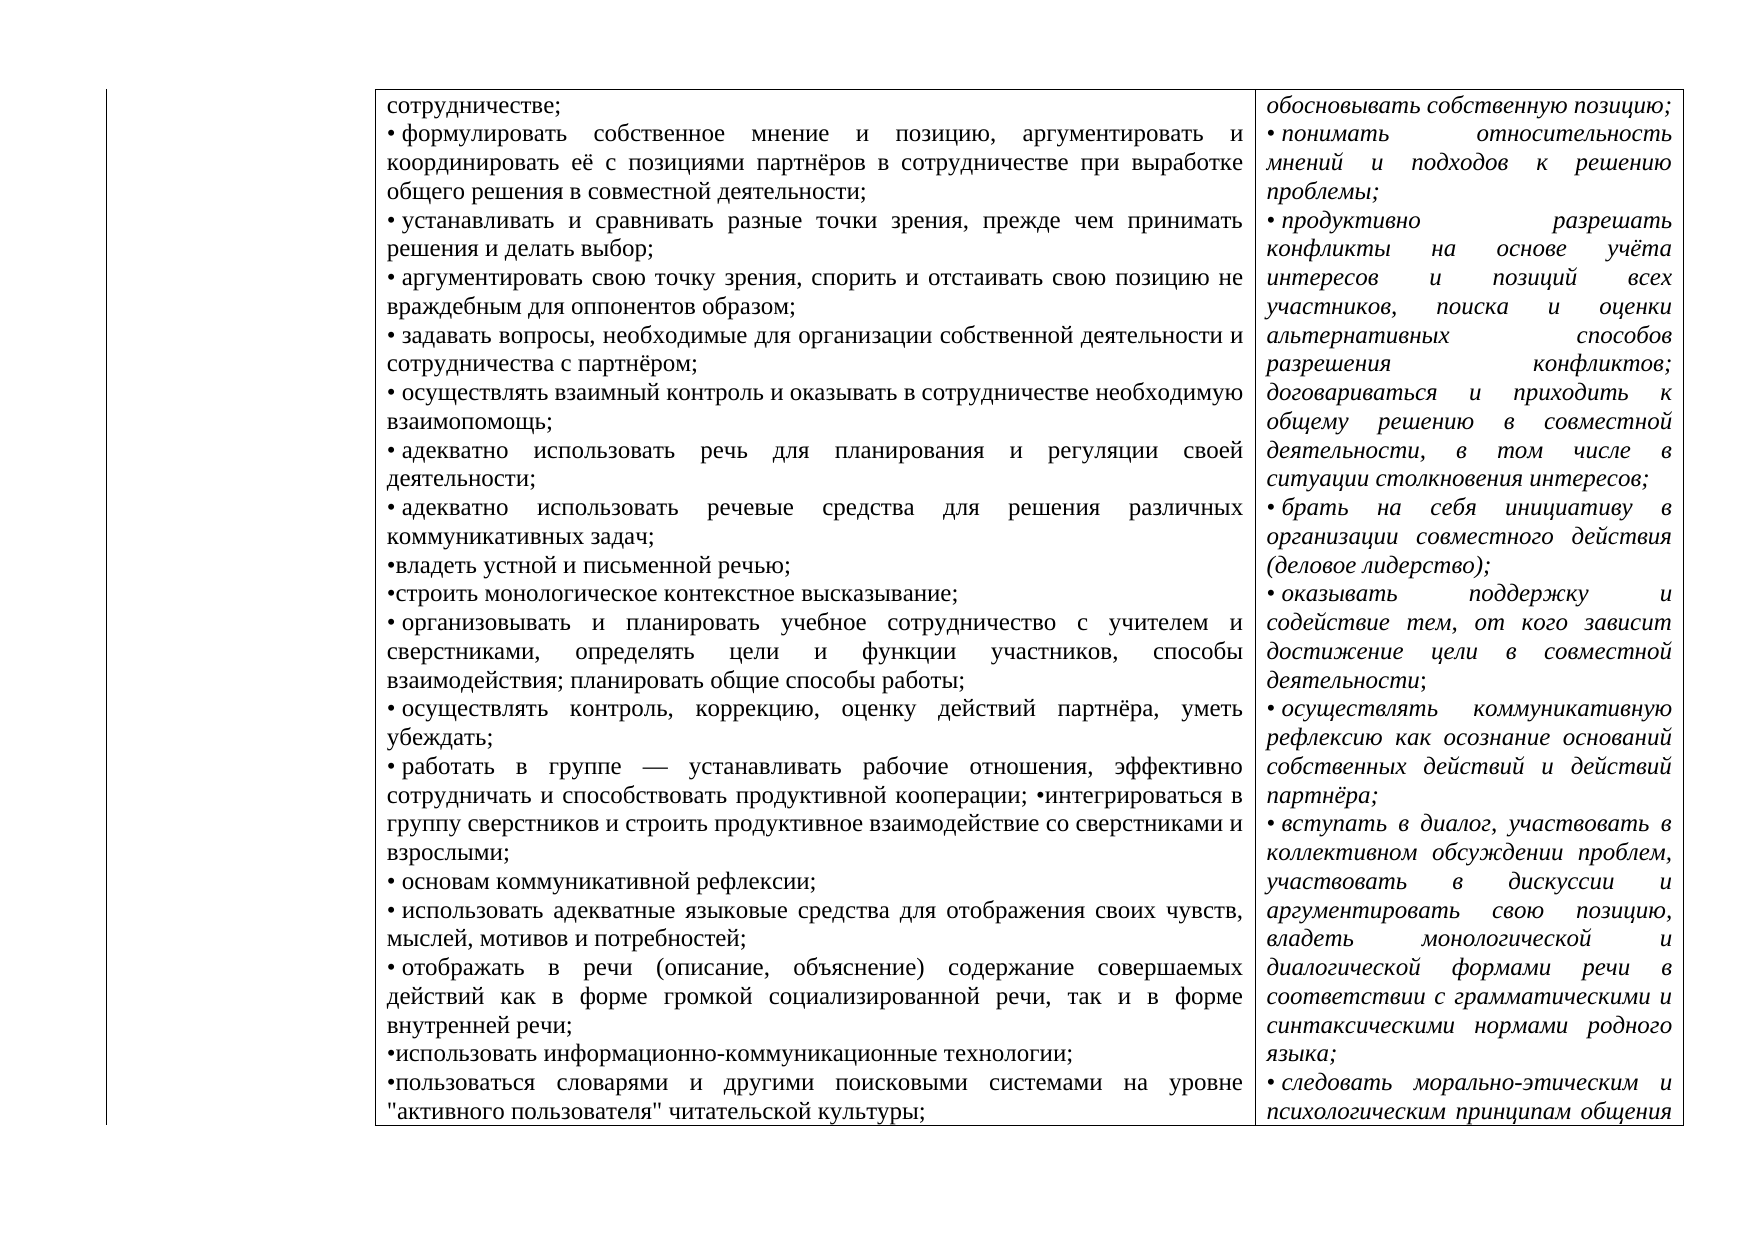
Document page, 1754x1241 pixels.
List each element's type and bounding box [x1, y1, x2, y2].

table_cell [376, 90, 1255, 1125]
table_cell [1256, 90, 1683, 1125]
